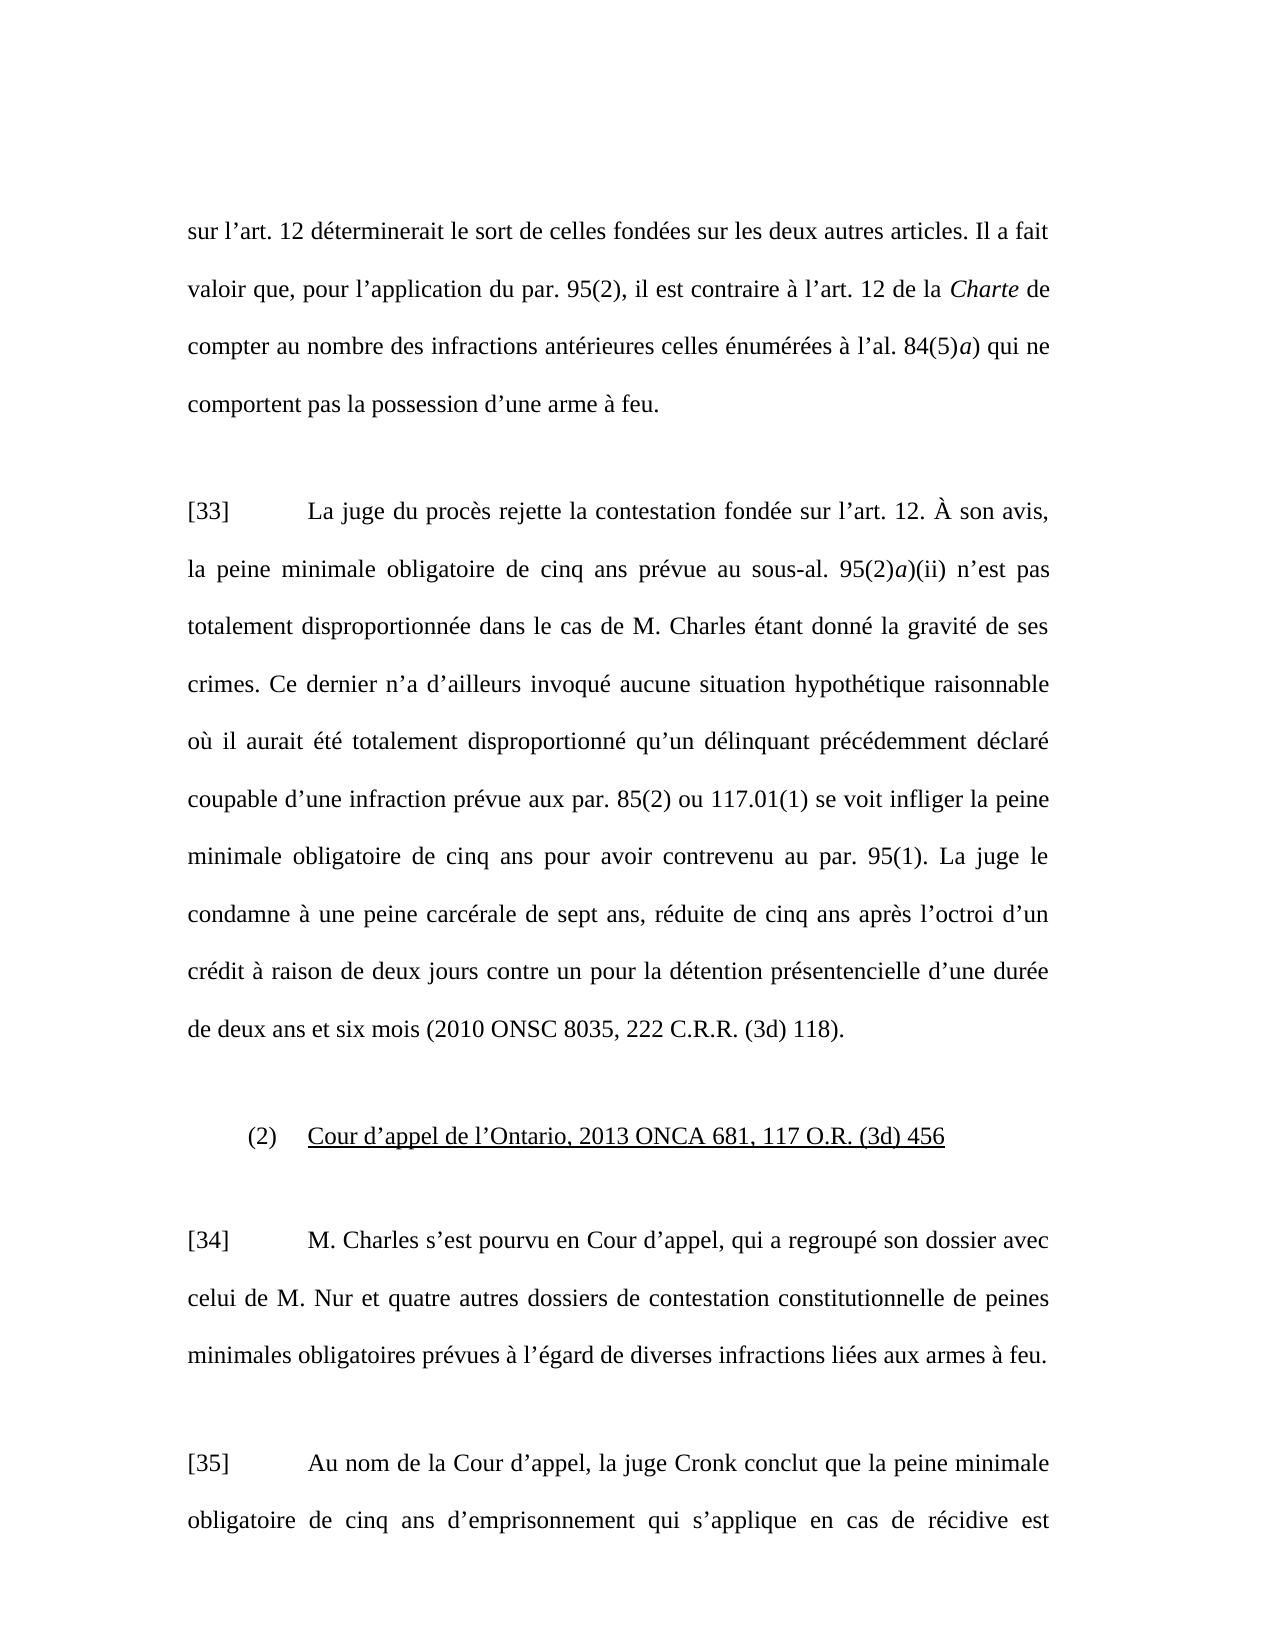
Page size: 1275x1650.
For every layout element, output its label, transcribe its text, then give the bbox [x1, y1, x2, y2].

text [187, 1448, 1050, 1534]
title Cour d’appel de l’Ontario, 2013 ONCA 681, 117 O.R. (3d) 456 [248, 1121, 1050, 1150]
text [187, 216, 1050, 418]
text M. Charles s’est pourvu en Cour d’appel, qui a regroupé son dossier avec celui de M. Nur et quatre autres dossiers de contestation constitutionnelle de peines minimales obligatoires prévues à l’égard de diverses infractions liées aux armes à feu. [187, 1225, 1050, 1369]
text La juge du procès rejette la contestation fondée sur l’art. 12. À son avis, la peine minimale obligatoire de cinq ans prévue au sous-al. 95(2)a)(ii) n’est pas totalement disproportionnée dans le cas de M. Charles étant donné la gravité de ses crimes. Ce dernier n’a d’ailleurs invoqué aucune situation hypothétique raisonnable où il aurait été totalement disproportionné qu’un délinquant précédemment déclaré coupable d’une infraction prévue aux par. 85(2) ou 117.01(1) se voit infliger la peine minimale obligatoire de cinq ans pour avoir contrevenu au par. 95(1). La juge le condamne à une peine carcérale de sept ans, réduite de cinq ans après l’octroi d’un crédit à raison de deux jours contre un pour la détention présentencielle d’une durée de deux ans et six mois (2010 ONSC 8035, 222 C.R.R. (3d) 118). [187, 496, 1050, 1043]
